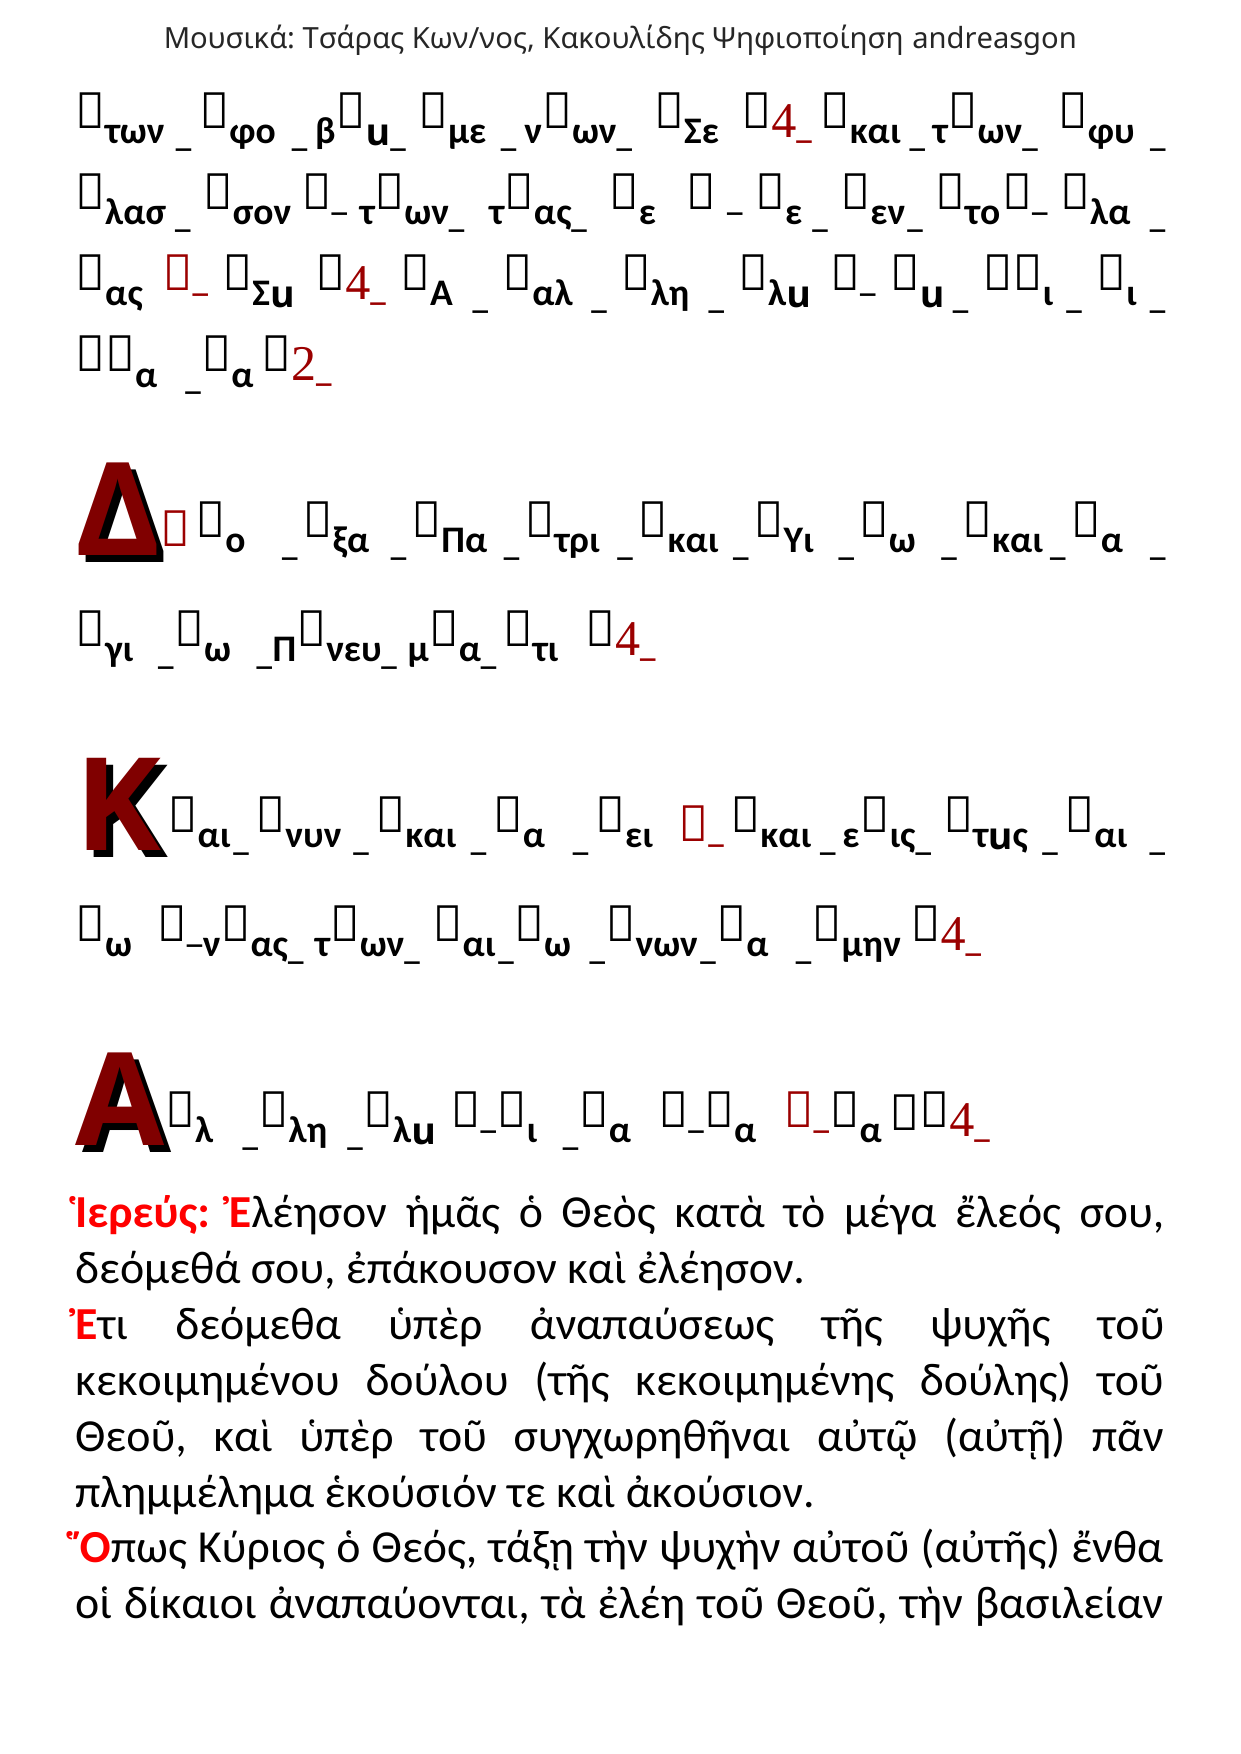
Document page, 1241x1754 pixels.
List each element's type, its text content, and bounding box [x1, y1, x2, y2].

text Ἐτι δεόμεθα ὑπὲρ ἀναπαύσεως τῆς ψυχῆς τοῦ κεκοιμημένου δούλου (τῆς κεκοιμημένης δούλης) τοῦ Θεοῦ, καὶ ὑπὲρ τοῦ συγχωρηθῆναι αὐτῷ (αὐτῇ) πᾶν πλημμέλημα ἑκούσιόν τε καὶ ἀκούσιον. [75, 1295, 1165, 1518]
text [75, 75, 1165, 399]
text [75, 1518, 1165, 1630]
text Δ ο_ ξα_ Πα_ τρι_ και_ Υι_ ω_ και_ α_ γι_ ω_ Πνευ_ μα_ τι_ [75, 399, 1165, 674]
text Ἱερεύς: Ἐλέησον ἡμᾶς ὁ Θεὸς κατὰ τὸ μέγα ἔλεός σου, δεόμεθά σου, ἐπάκουσον καὶ ἐλέησον. [75, 1183, 1165, 1295]
text Κ αι_ νυν_ και_ α_ ει_ και_ εις_ τuς_ αι_ ω_ νας_ των_ αι_ ω_ νων_ α_ μην_ [75, 694, 1165, 969]
text Α λ_ λη_ λu_.ι_ α_ α_.α_ [75, 989, 1165, 1183]
